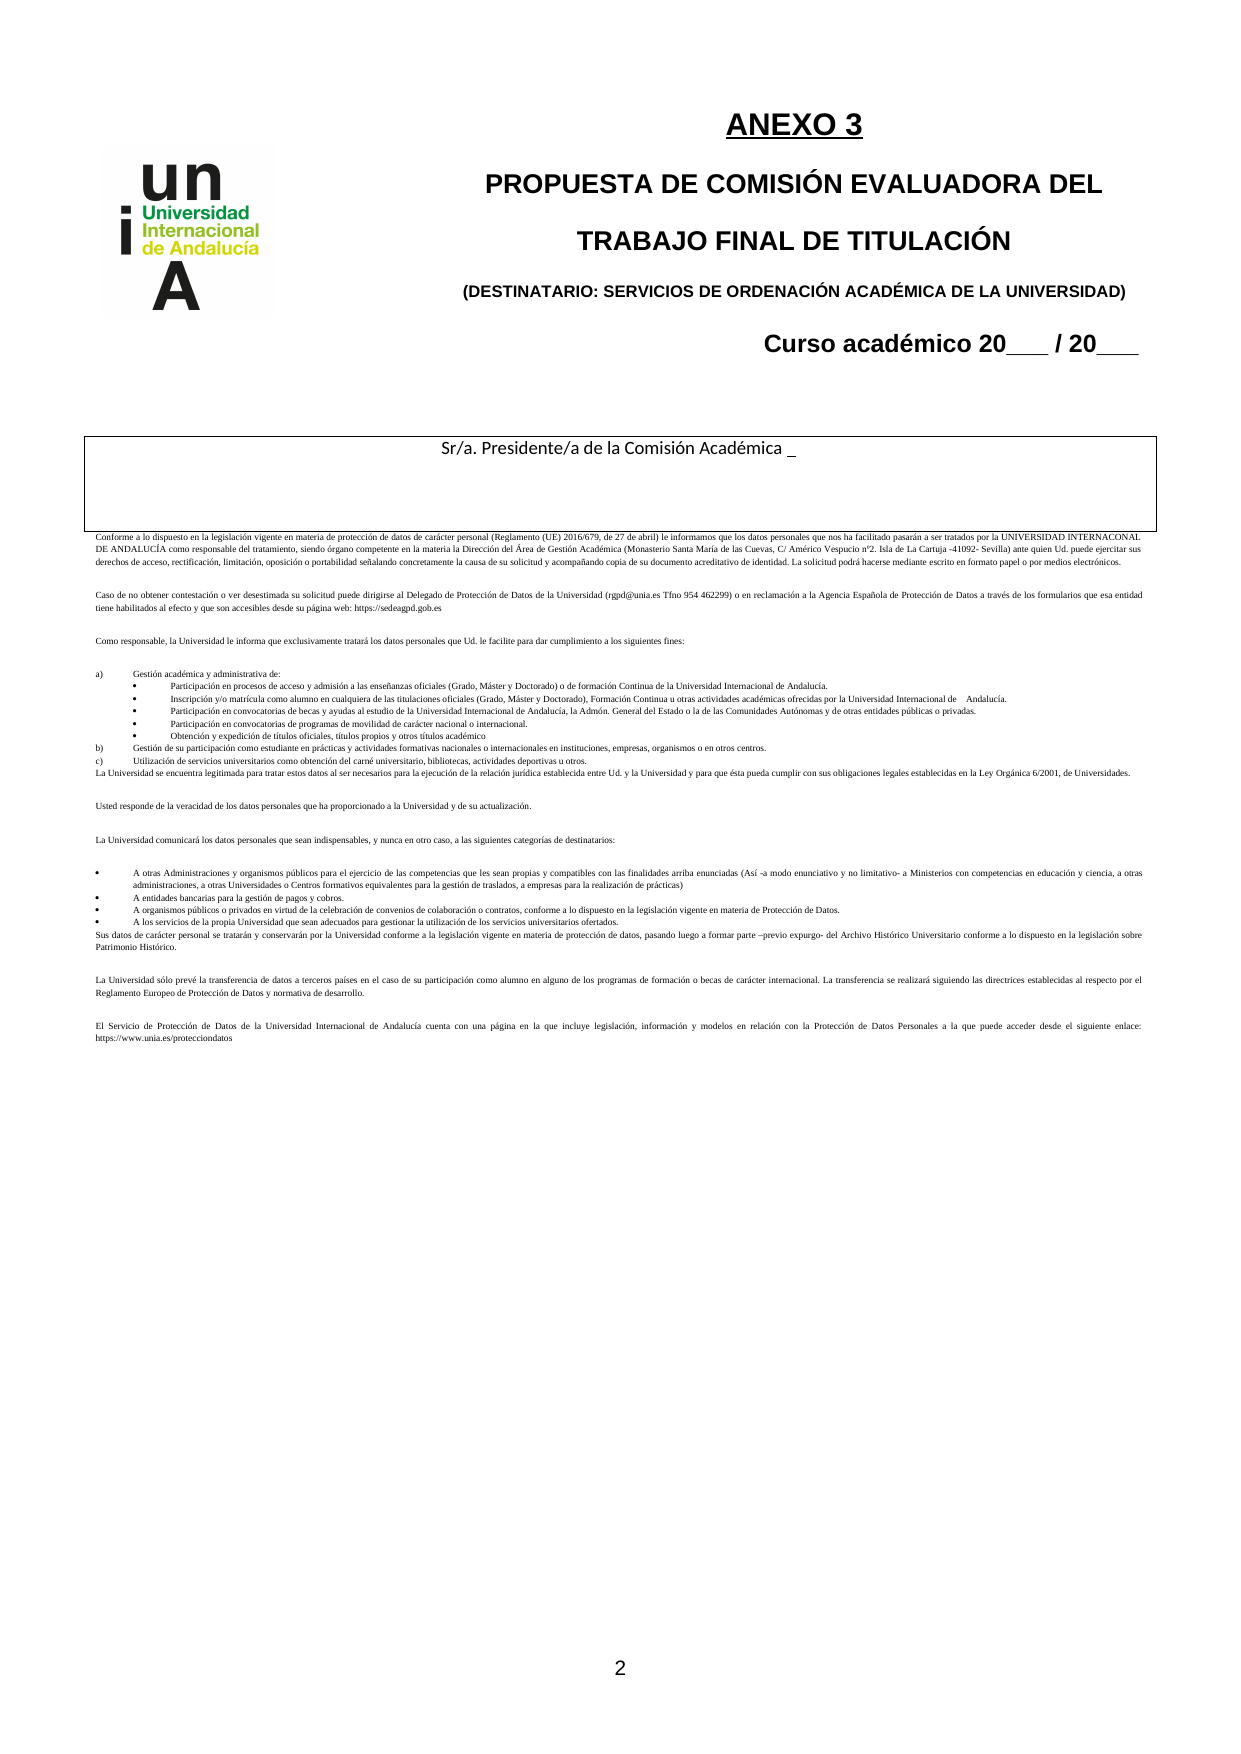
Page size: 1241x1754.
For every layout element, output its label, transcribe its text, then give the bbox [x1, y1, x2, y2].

picture [101, 145, 276, 318]
table_cell Conforme a lo dispuesto en la legislación vigente en materia de protección de datos de carácter personal (Reglamento (UE) 2016/679, de 27 de abril) le informamos que los datos personales que nos ha facilitado pasarán a ser tratados por la UNIVERSIDAD INTERNACONAL DE ANDALUCÍA como responsable del tratamiento, siendo órgano competente en la materia la Dirección del Área de Gestión Académica (Monasterio Santa María de las Cuevas, C/ Américo Vespucio nº2. Isla de La Cartuja -41092- Sevilla) ante quien Ud. puede ejercitar sus derechos de acceso, rectificación, limitación, oposición o portabilidad señalando concretamente la causa de su solicitud y acompañando copia de su documento acreditativo de identidad. La solicitud podrá hacerse mediante escrito en formato papel o por medios electrónicos. Caso de no obtener contestación o ver desestimada su solicitud puede dirigirse al Delegado de Protección de Datos de la Universidad (rgpd@unia.es Tfno 954 462299) o en reclamación a la Agencia Española de Protección de Datos a través de los formularios que esa entidad tiene habilitados al efecto y que son accesibles desde su página web: https://sedeagpd.gob.es Como responsable, la Universidad le informa que exclusivamente tratará los datos personales que Ud. le facilite para dar cumplimiento a los siguientes fines: Gestión académica y administrativa de: Participación en procesos de acceso y admisión a las enseñanzas oficiales (Grado, Máster y Doctorado) o de formación Continua de la Universidad Internacional de Andalucía. Inscripción y/o matrícula como alumno en cualquiera de las titulaciones oficiales (Grado, Máster y Doctorado), Formación Continua u otras actividades académicas ofrecidas por la Universidad Internacional de Andalucía. Participación en convocatorias de becas y ayudas al estudio de la Universidad Internacional de Andalucía, la Admón. General del Estado o la de las Comunidades Autónomas y de otras entidades públicas o privadas. Participación en convocatorias de programas de movilidad de carácter nacional o internacional. Obtención y expedición de títulos oficiales, títulos propios y otros títulos académico Gestión de su participación como estudiante en prácticas y actividades formativas nacionales o internacionales en instituciones, empresas, organismos o en otros centros. Utilización de servicios universitarios como obtención del carné universitario, bibliotecas, actividades deportivas u otros. La Universidad se encuentra legitimada para tratar estos datos al ser necesarios para la ejecución de la relación jurídica establecida entre Ud. y la Universidad y para que ésta pueda cumplir con sus obligaciones legales establecidas en la Ley Orgánica 6/2001, de Universidades. Usted responde de la veracidad de los datos personales que ha proporcionado a la Universidad y de su actualización. La Universidad comunicará los datos personales que sean indispensables, y nunca en otro caso, a las siguientes categorías de destinatarios: A otras Administraciones y organismos públicos para el ejercicio de las competencias que les sean propias y compatibles con las finalidades arriba enunciadas (Así -a modo enunciativo y no limitativo- a Ministerios con competencias en educación y ciencia, a otras administraciones, a otras Universidades o Centros formativos equivalentes para la gestión de traslados, a empresas para la realización de prácticas) A entidades bancarias para la gestión de pagos y cobros. A organismos públicos o privados en virtud de la celebración de convenios de colaboración o contratos, conforme a lo dispuesto en la legislación vigente en materia de Protección de Datos. A los servicios de la propia Universidad que sean adecuados para gestionar la utilización de los servicios universitarios ofertados. Sus datos de carácter personal se tratarán y conservarán por la Universidad conforme a la legislación vigente en materia de protección de datos, pasando luego a formar parte –previo expurgo- del Archivo Histórico Universitario conforme a lo dispuesto en la legislación sobre Patrimonio Histórico. La Universidad sólo prevé la transferencia de datos a terceros países en el caso de su participación como alumno en alguno de los programas de formación o becas de carácter internacional. La transferencia se realizará siguiendo las directrices establecidas al respecto por el Reglamento Europeo de Protección de Datos y normativa de desarrollo. El Servicio de Protección de Datos de la Universidad Internacional de Andalucía cuenta con una página en la que incluye legislación, información y modelos en relación con la Protección de Datos Personales a la que puede acceder desde el siguiente enlace: https://www.unia.es/protecciondatos [84, 532, 1156, 1069]
table_cell En _______________ a _____ de ____________ de _______. Fdo.: Sr/a. Presidente/a de la Comisión Académica [85, 437, 1156, 531]
